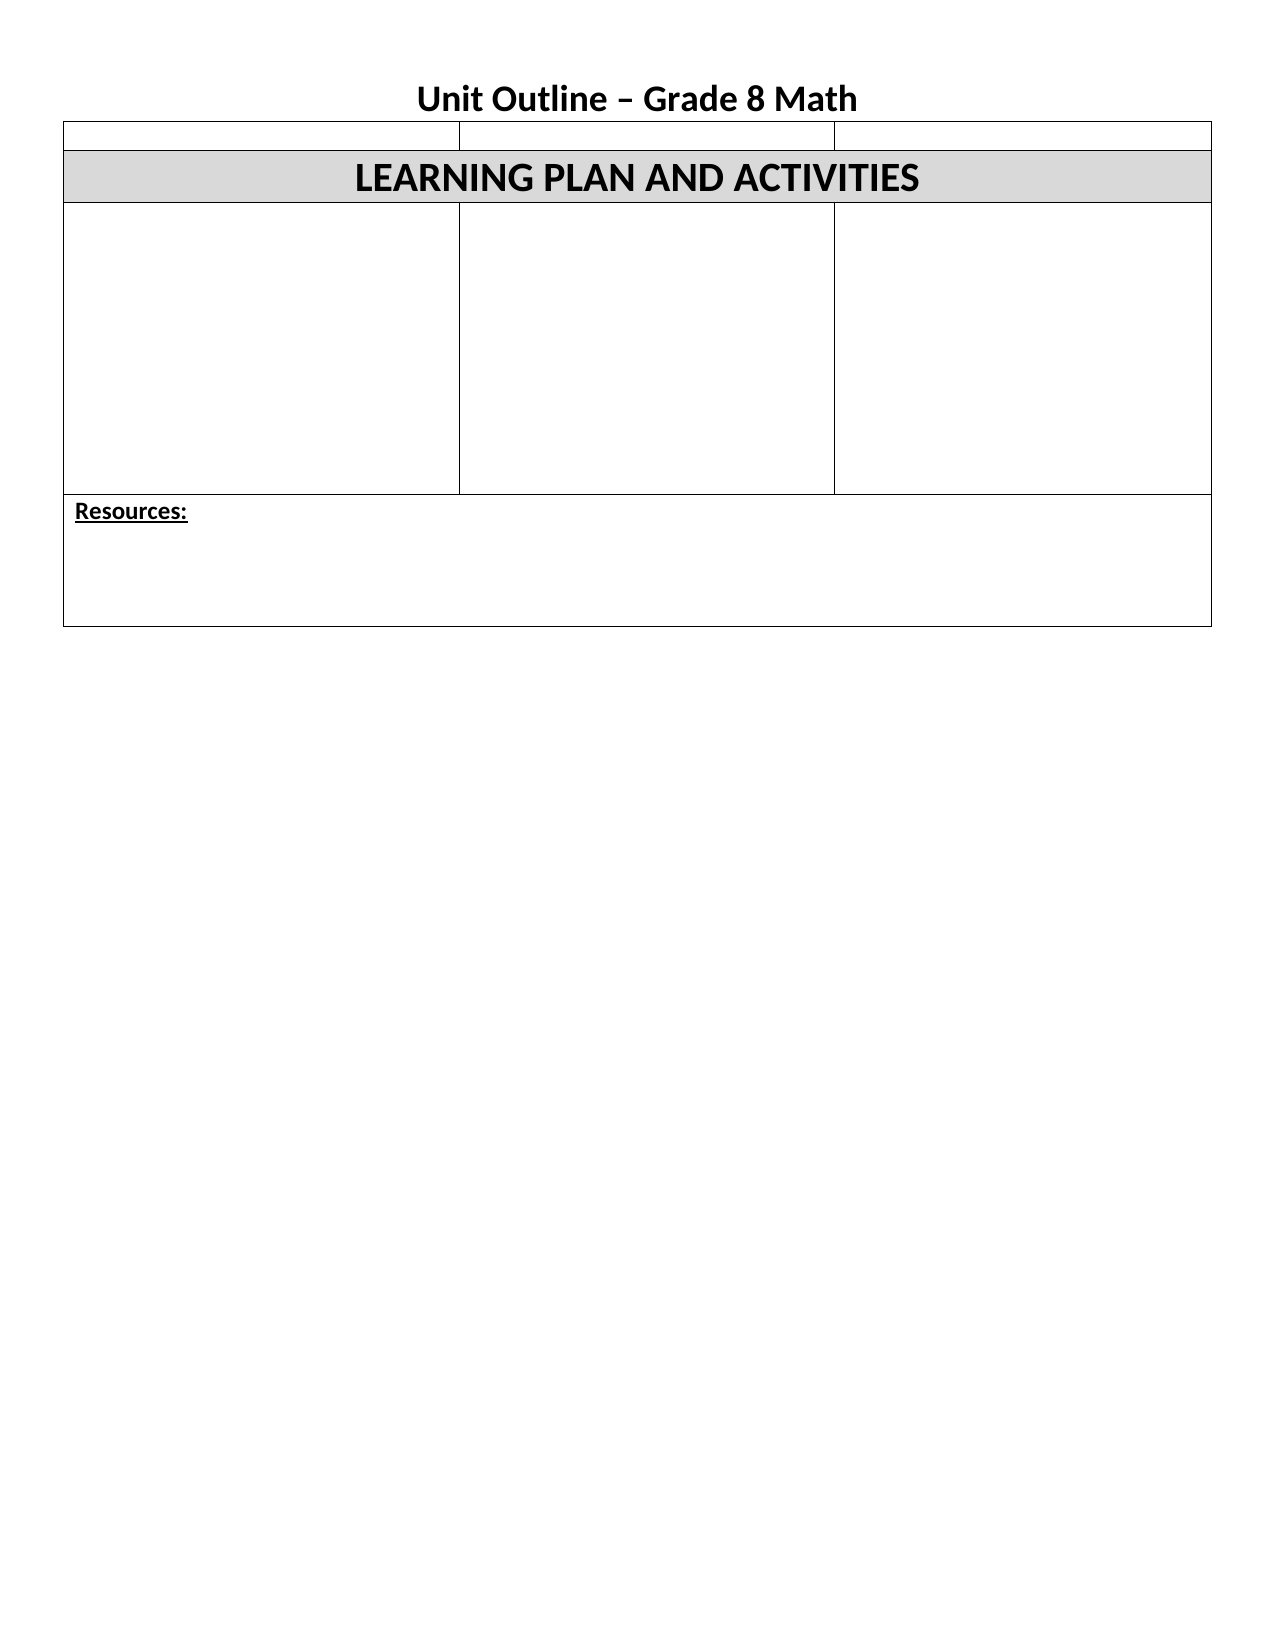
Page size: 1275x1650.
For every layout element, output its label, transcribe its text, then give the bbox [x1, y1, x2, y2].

table_cell Resources: [64, 495, 1211, 626]
table_cell [835, 203, 1211, 494]
table_cell [64, 203, 459, 494]
table_cell [460, 203, 834, 494]
table_cell LEARNING PLAN AND ACTIVITIES [64, 151, 1211, 202]
table_cell [460, 122, 834, 150]
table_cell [835, 122, 1211, 150]
table_cell [64, 122, 459, 150]
